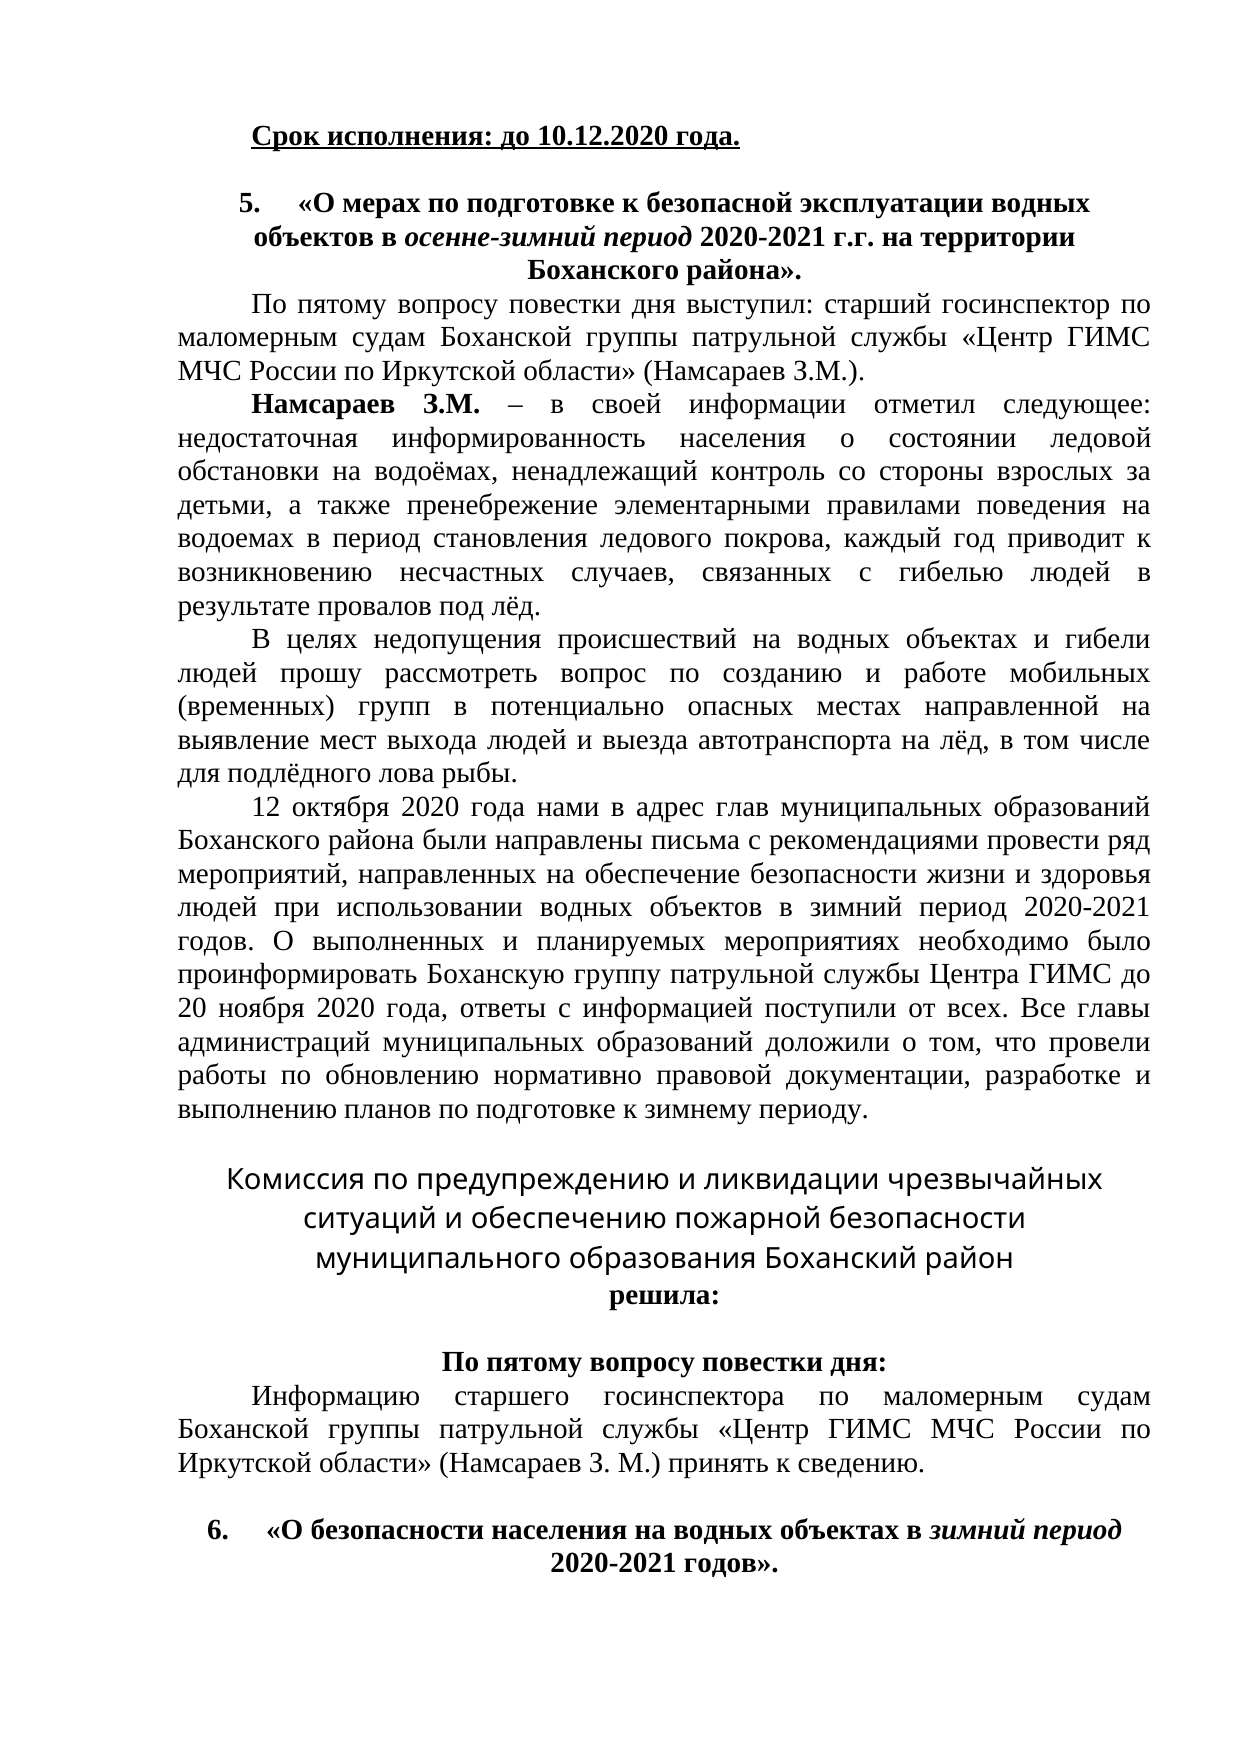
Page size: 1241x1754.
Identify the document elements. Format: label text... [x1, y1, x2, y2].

list «О безопасности населения на водных объектах в зимний период 2020-2021 годов». [177, 1512, 1152, 1579]
list «О мерах по подготовке к безопасной эксплуатации водных объектов в осенне-зимний период 2020-2021 г.г. на территории Боханского района». [177, 185, 1152, 286]
text Информацию старшего госинспектора по маломерным судам Боханской группы патрульной службы «Центр ГИМС МЧС России по Иркутской области» (Намсараев З. М.) принять к сведению. [177, 1378, 1152, 1478]
text Срок исполнения: до 10.12.2020 года. [177, 118, 1152, 152]
list решила: [177, 1277, 1152, 1311]
text По пятому вопросу повестки дня: [177, 1344, 1152, 1378]
text Намсараев З.М. – в своей информации отметил следующее: недостаточная информированность населения о состоянии ледовой обстановки на водоёмах, ненадлежащий контроль со стороны взрослых за детьми, а также пренебрежение элементарными правилами поведения на водоемах в период становления ледового покрова, каждый год приводит к возникновению несчастных случаев, связанных с гибелью людей в результате провалов под лёд. [177, 386, 1152, 621]
list Комиссия по предупреждению и ликвидации чрезвычайных ситуаций и обеспечению пожарной безопасности муниципального образования Боханский район [177, 1158, 1152, 1277]
text В целях недопущения происшествий на водных объектах и гибели людей прошу рассмотреть вопрос по созданию и работе мобильных (временных) групп в потенциально опасных местах направленной на выявление мест выхода людей и выезда автотранспорта на лёд, в том числе для подлёдного лова рыбы. [177, 621, 1152, 789]
list 12 октября 2020 года нами в адрес глав муниципальных образований Боханского района были направлены письма с рекомендациями провести ряд мероприятий, направленных на обеспечение безопасности жизни и здоровья людей при использовании водных объектов в зимний период 2020-2021 годов. О выполненных и планируемых мероприятиях необходимо было проинформировать Боханскую группу патрульной службы Центра ГИМС до 20 ноября 2020 года, ответы с информацией поступили от всех. Все главы администраций муниципальных образований доложили о том, что провели работы по обновлению нормативно правовой документации, разработке и выполнению планов по подготовке к зимнему периоду. [177, 789, 1152, 1124]
text По пятому вопросу повестки дня выступил: старший госинспектор по маломерным судам Боханской группы патрульной службы «Центр ГИМС МЧС России по Иркутской области» (Намсараев З.М.). [177, 286, 1152, 386]
